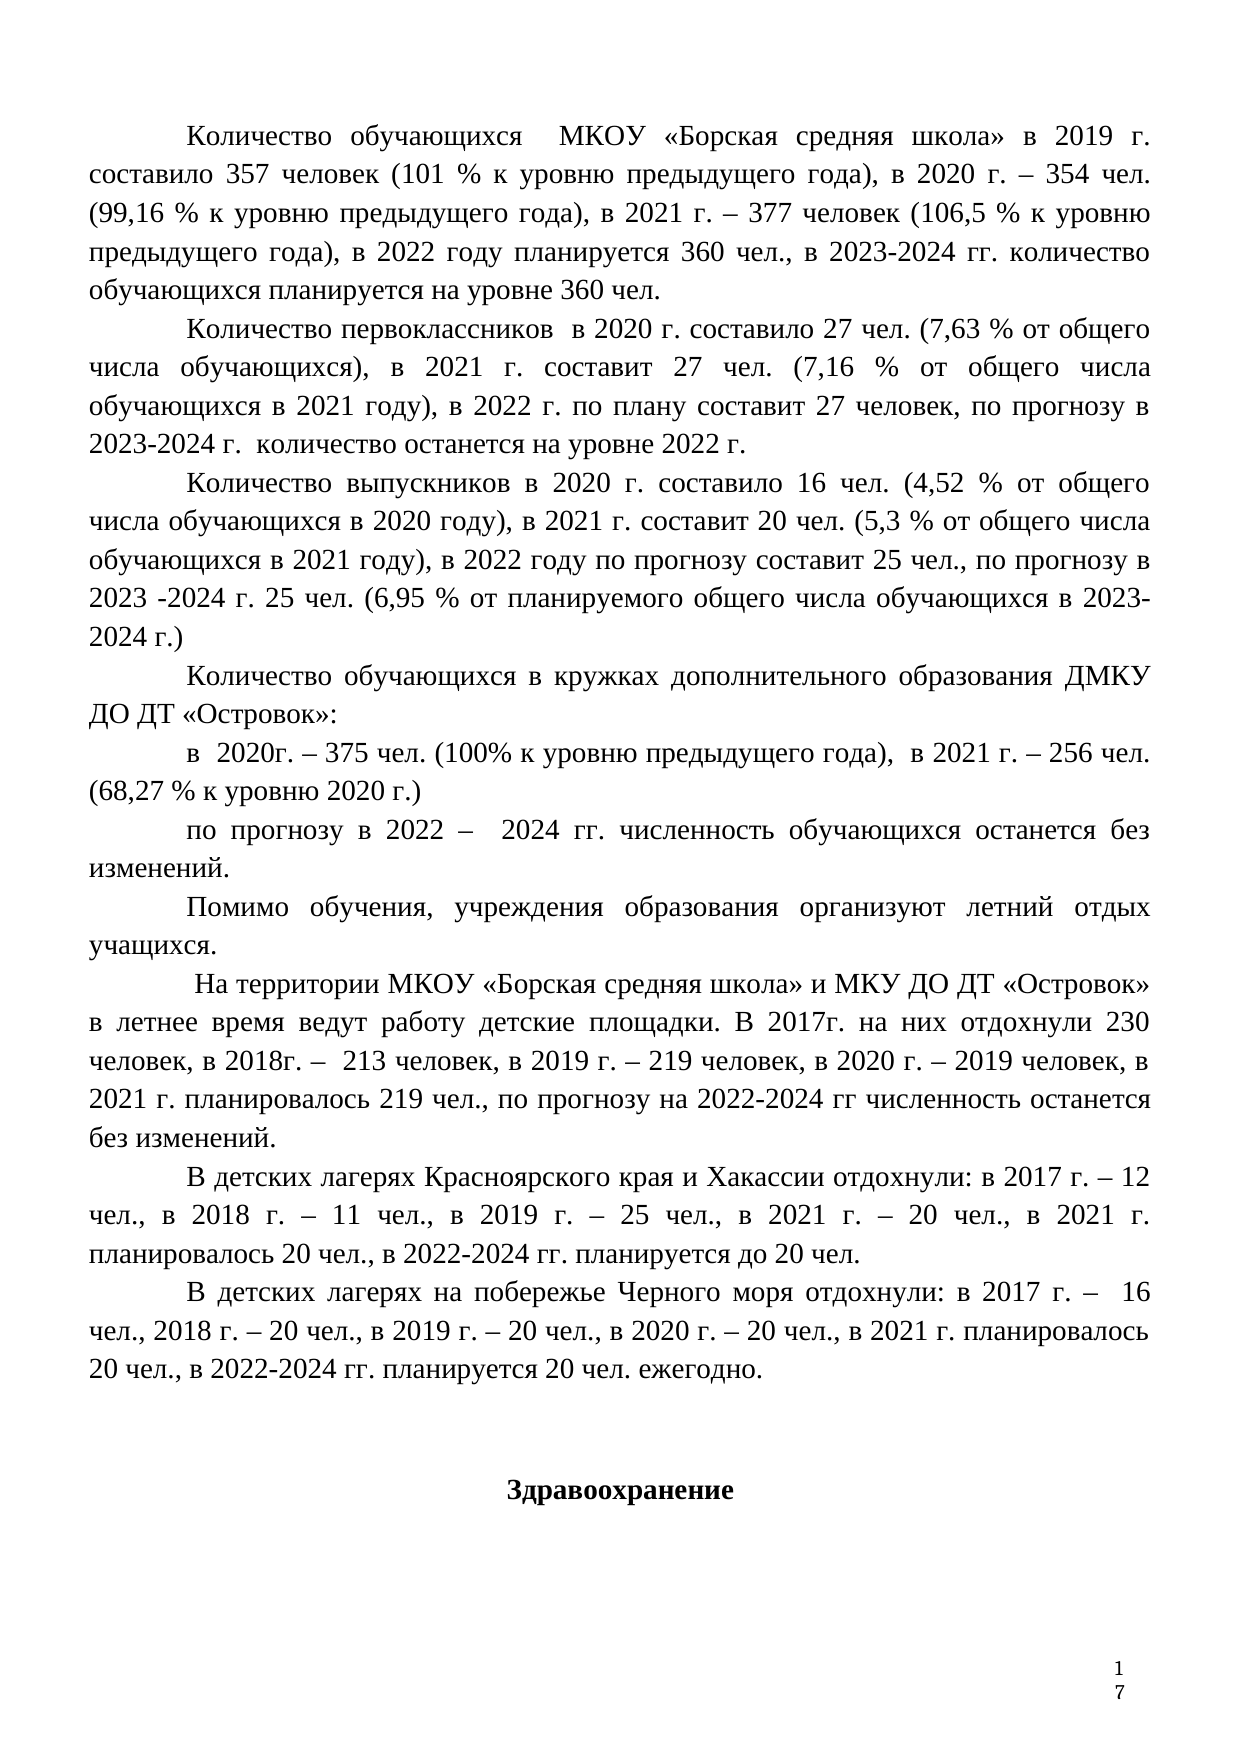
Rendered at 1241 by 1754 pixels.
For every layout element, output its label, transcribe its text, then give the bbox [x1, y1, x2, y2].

subtitle Здравоохранение [89, 1472, 1152, 1506]
text в 2020г. – 375 чел. (100% к уровню предыдущего года), в 2021 г. – 256 чел. (68,27 % к уровню 2020 г.) [89, 735, 1152, 807]
text Количество выпускников в 2020 г. составило 16 чел. (4,52 % от общего числа обучающихся в 2020 году), в 2021 г. составит 20 чел. (5,3 % от общего числа обучающихся в 2021 году), в 2022 году по прогнозу составит 25 чел., по прогнозу в 2023 -2024 г. 25 чел. (6,95 % от планируемого общего числа обучающихся в 2023-2024 г.) [89, 465, 1152, 653]
text В детских лагерях на побережье Черного моря отдохнули: в 2017 г. – 16 чел., 2018 г. – 20 чел., в 2019 г. – 20 чел., в 2020 г. – 20 чел., в 2021 г. планировалось 20 чел., в 2022-2024 гг. планируется 20 чел. ежегодно. [89, 1274, 1152, 1385]
text по прогнозу в 2022 – 2024 гг. численность обучающихся останется без изменений. [89, 812, 1152, 884]
text В детских лагерях Красноярского края и Хакассии отдохнули: в 2017 г. – 12 чел., в 2018 г. – 11 чел., в 2019 г. – 25 чел., в 2021 г. – 20 чел., в 2021 г. планировалось 20 чел., в 2022-2024 гг. планируется до 20 чел. [89, 1159, 1152, 1269]
text Помимо обучения, учреждения образования организуют летний отдых учащихся. [89, 889, 1152, 961]
text На территории МКОУ «Борская средняя школа» и МКУ ДО ДТ «Островок» в летнее время ведут работу детские площадки. В 2017г. на них отдохнули 230 человек, в 2018г. – 213 человек, в 2019 г. – 219 человек, в 2020 г. – 2019 человек, в 2021 г. планировалось 219 чел., по прогнозу на 2022-2024 гг численность останется без изменений. [89, 966, 1152, 1154]
text Количество обучающихся в кружках дополнительного образования ДМКУ ДО ДТ «Островок»: [89, 658, 1152, 730]
text Количество обучающихся МКОУ «Борская средняя школа» в 2019 г. составило 357 человек (101 % к уровню предыдущего года), в 2020 г. – 354 чел. (99,16 % к уровню предыдущего года), в 2021 г. – 377 человек (106,5 % к уровню предыдущего года), в 2022 году планируется 360 чел., в 2023-2024 гг. количество обучающихся планируется на уровне 360 чел. [89, 118, 1152, 306]
text Количество первоклассников в 2020 г. составило 27 чел. (7,63 % от общего числа обучающихся), в 2021 г. составит 27 чел. (7,16 % от общего числа обучающихся в 2021 году), в 2022 г. по плану составит 27 человек, по прогнозу в 2023-2024 г. количество останется на уровне 2022 г. [89, 311, 1152, 460]
